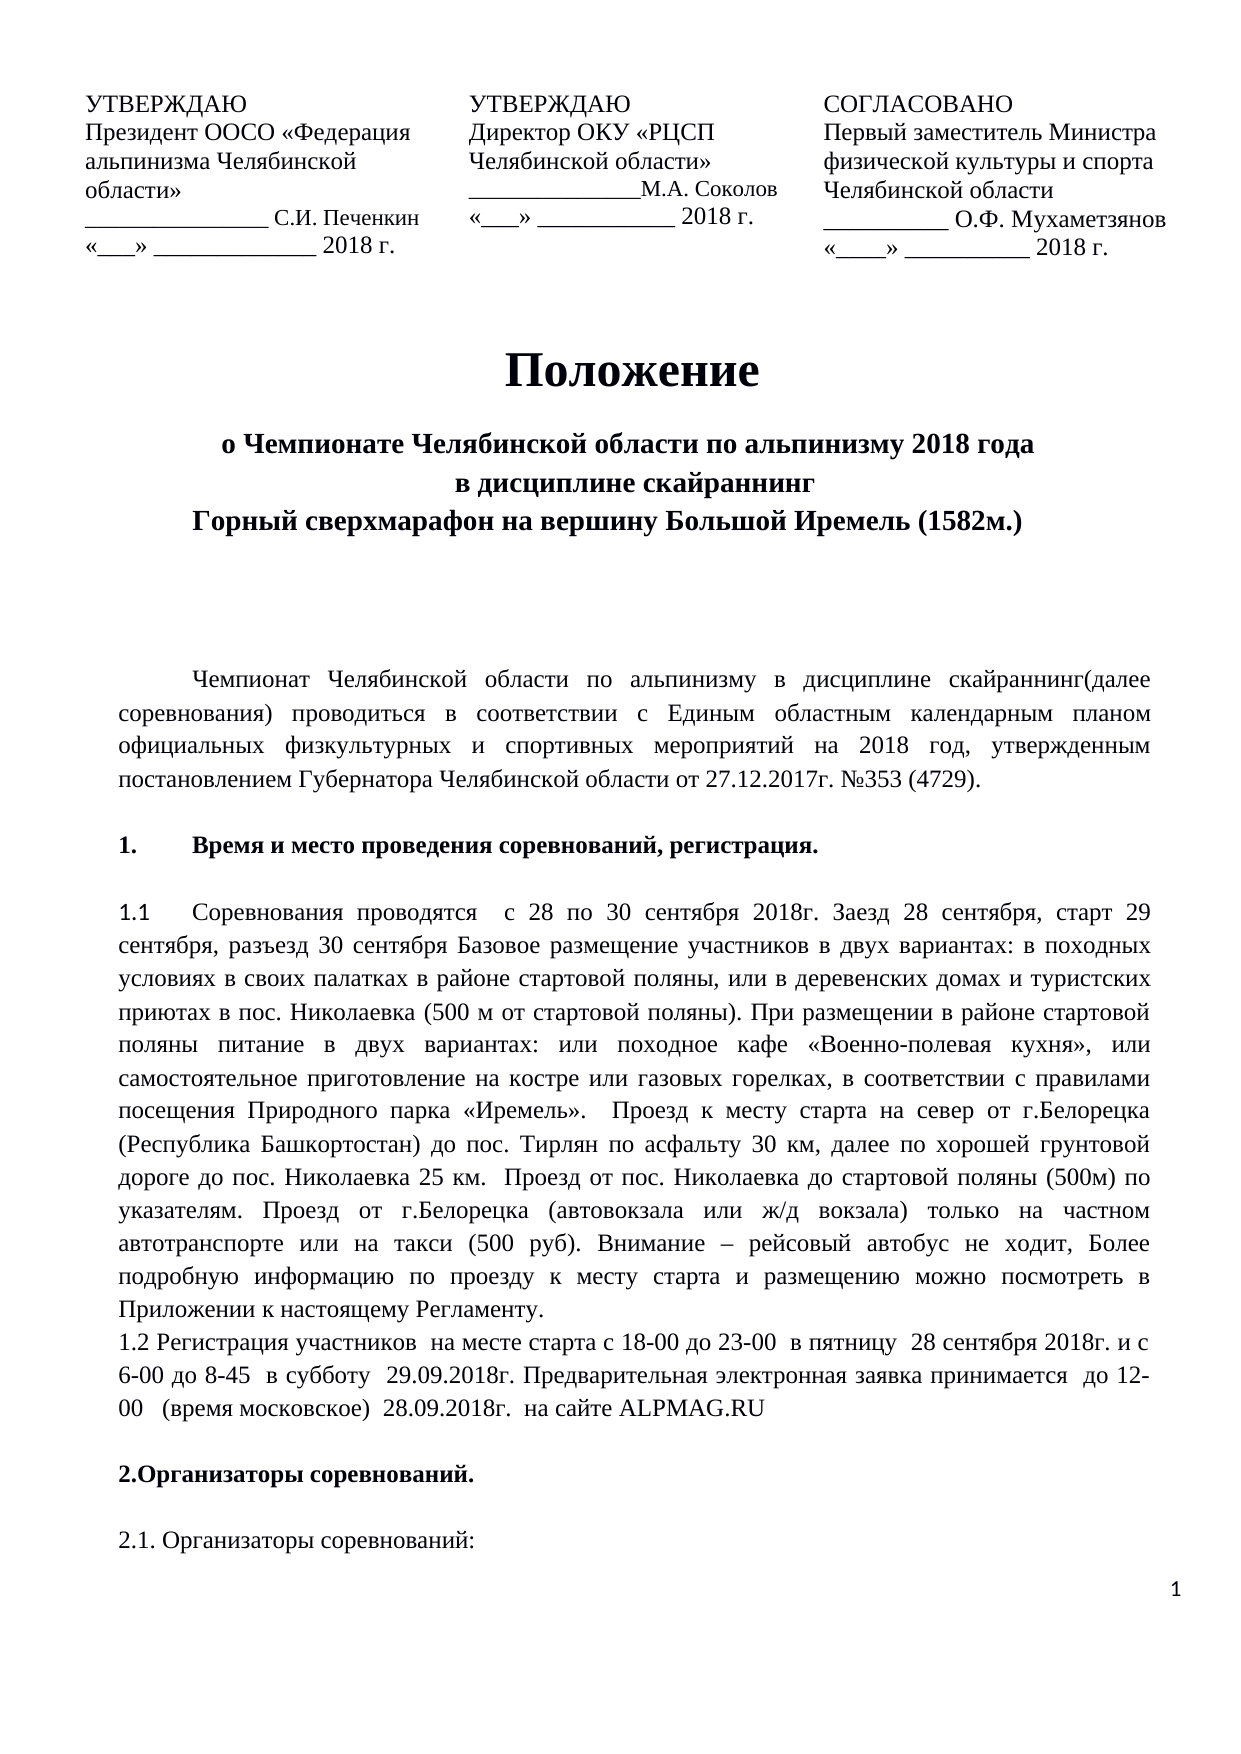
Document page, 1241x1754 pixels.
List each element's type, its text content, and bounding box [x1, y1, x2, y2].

table_header СОГЛАСОВАНО Первый заместитель Министра физической культуры и спорта Челябинской области __________ О.Ф. Мухаметзянов «____» __________ 2018 г. [811, 89, 1210, 290]
table_header УТВЕРЖДАЮ Директор ОКУ «РЦСП Челябинской области» _______________М.А. Соколов «___» ___________ 2018 г. [457, 89, 811, 290]
list Время и место проведения соревнований, регистрация. [118, 830, 1152, 858]
list Соревнования проводятся с 28 по 30 сентября 2018г. Заезд 28 сентября, старт 29 сентября, разъезд 30 сентября Базовое размещение участников в двух вариантах: в походных условиях в своих палатках в районе стартовой поляны, или в деревенских домах и туристских приютах в пос. Николаевка (500 м от стартовой поляны). При размещении в районе стартовой поляны питание в двух вариантах: или походное кафе «Военно-полевая кухня», или самостоятельное приготовление на костре или газовых горелках, в соответствии с правилами посещения Природного парка «Иремель». Проезд к месту старта на север от г.Белорецка (Республика Башкортостан) до пос. Тирлян по асфальту 30 км, далее по хорошей грунтовой дороге до пос. Николаевка 25 км. Проезд от пос. Николаевка до стартовой поляны (500м) по указателям. Проезд от г.Белорецка (автовокзала или ж/д вокзала) только на частном автотранспорте или на такси (500 руб). Внимание – рейсовый автобус не ходит, Более подробную информацию по проезду к месту старта и размещению можно посмотреть в Приложении к настоящему Регламенту. [118, 896, 1152, 1322]
table_header УТВЕРЖДАЮ Президент ООСО «Федерация альпинизма Челябинской области» ________________ С.И. Печенкин «___» _____________ 2018 г. [73, 89, 457, 290]
list Чемпионат Челябинской области по альпинизму в дисциплине скайраннинг(далее соревнования) проводиться в соответствии с Единым областным календарным планом официальных физкультурных и спортивных мероприятий на 2018 год, утвержденным постановлением Губернатора Челябинской области от 27.12.2017г. №353 (4729). [118, 664, 1152, 792]
text Положение [118, 339, 1152, 397]
list 1.2 Регистрация участников на месте старта с 18-00 до 23-00 в пятницу 28 сентября 2018г. и с 6-00 до 8-45 в субботу 29.09.2018г. Предварительная электронная заявка принимается до 12-00 (время московское) 28.09.2018г. на сайте ALPMAG.RU [118, 1327, 1152, 1422]
text Горный сверхмарафон на вершину Большой Иремель (1582м.) [118, 503, 1152, 537]
list 2.Организаторы соревнований. [118, 1459, 1152, 1488]
text в дисциплине скайраннинг [118, 465, 1152, 498]
text о Чемпионате Челябинской области по альпинизму 2018 года [118, 426, 1152, 460]
list 2.1. Организаторы соревнований: [118, 1525, 1152, 1554]
